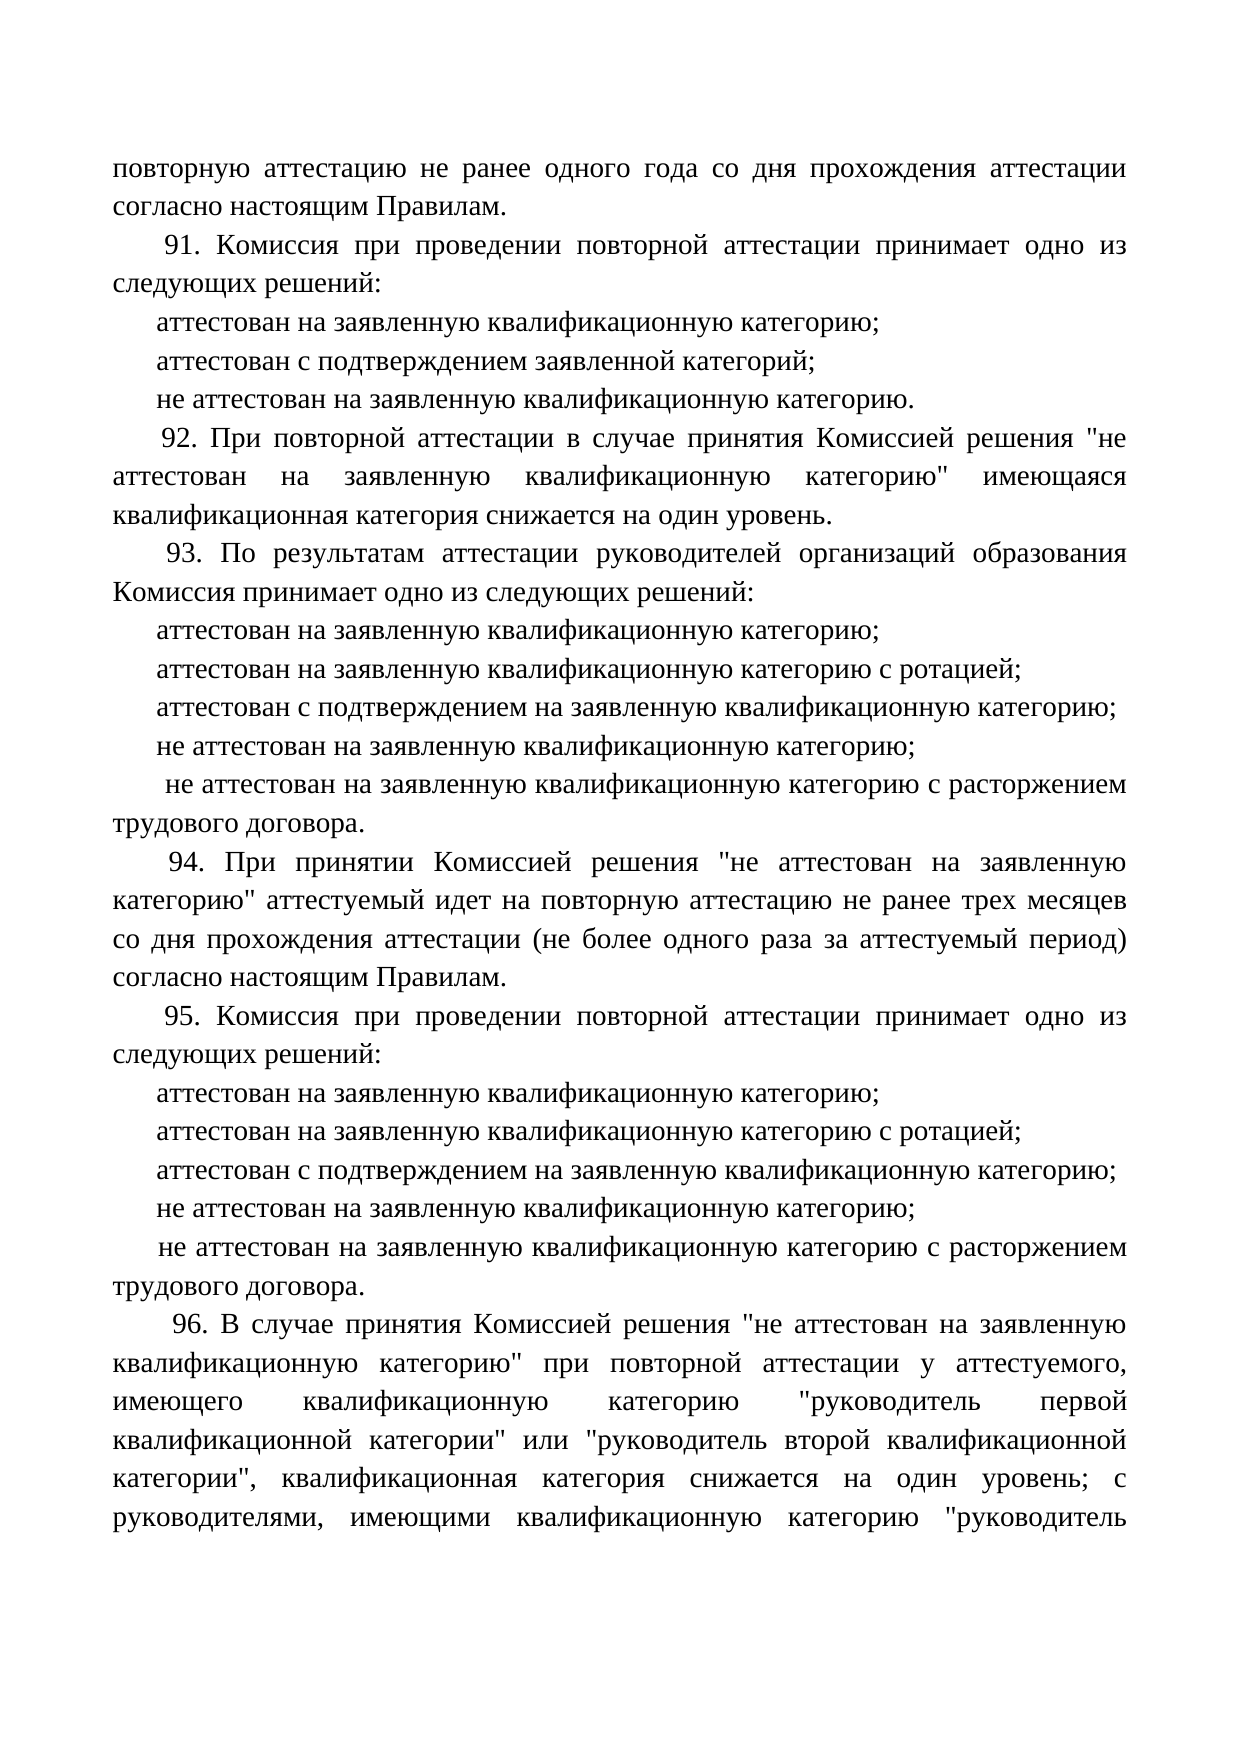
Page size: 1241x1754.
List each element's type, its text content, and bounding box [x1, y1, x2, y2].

text не аттестован на заявленную квалификационную категорию; [112, 728, 1128, 762]
text 91. Комиссия при проведении повторной аттестации принимает одно из следующих решений: [112, 227, 1128, 299]
text аттестован на заявленную квалификационную категорию с ротацией; [112, 1113, 1128, 1147]
text 94. При принятии Комиссией решения "не аттестован на заявленную категорию" аттестуемый идет на повторную аттестацию не ранее трех месяцев со дня прохождения аттестации (не более одного раза за аттестуемый период) согласно настоящим Правилам. [112, 844, 1128, 993]
text не аттестован на заявленную квалификационную категорию; [112, 1191, 1128, 1224]
text не аттестован на заявленную квалификационную категорию с расторжением трудового договора. [112, 1229, 1128, 1301]
text аттестован с подтверждением заявленной категорий; [112, 343, 1128, 376]
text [112, 150, 1128, 222]
text 93. По результатам аттестации руководителей организаций образования Комиссия принимает одно из следующих решений: [112, 535, 1128, 607]
text аттестован с подтверждением на заявленную квалификационную категорию; [112, 1152, 1128, 1186]
text не аттестован на заявленную квалификационную категорию с расторжением трудового договора. [112, 767, 1128, 839]
text не аттестован на заявленную квалификационную категорию. [112, 381, 1128, 415]
text аттестован с подтверждением на заявленную квалификационную категорию; [112, 689, 1128, 723]
text аттестован на заявленную квалификационную категорию; [112, 1075, 1128, 1108]
text 95. Комиссия при проведении повторной аттестации принимает одно из следующих решений: [112, 998, 1128, 1070]
text 92. При повторной аттестации в случае принятия Комиссией решения "не аттестован на заявленную квалификационную категорию" имеющаяся квалификационная категория снижается на один уровень. [112, 420, 1128, 530]
text аттестован на заявленную квалификационную категорию; [112, 304, 1128, 338]
text аттестован на заявленную квалификационную категорию с ротацией; [112, 651, 1128, 684]
text аттестован на заявленную квалификационную категорию; [112, 612, 1128, 646]
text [112, 1306, 1128, 1532]
